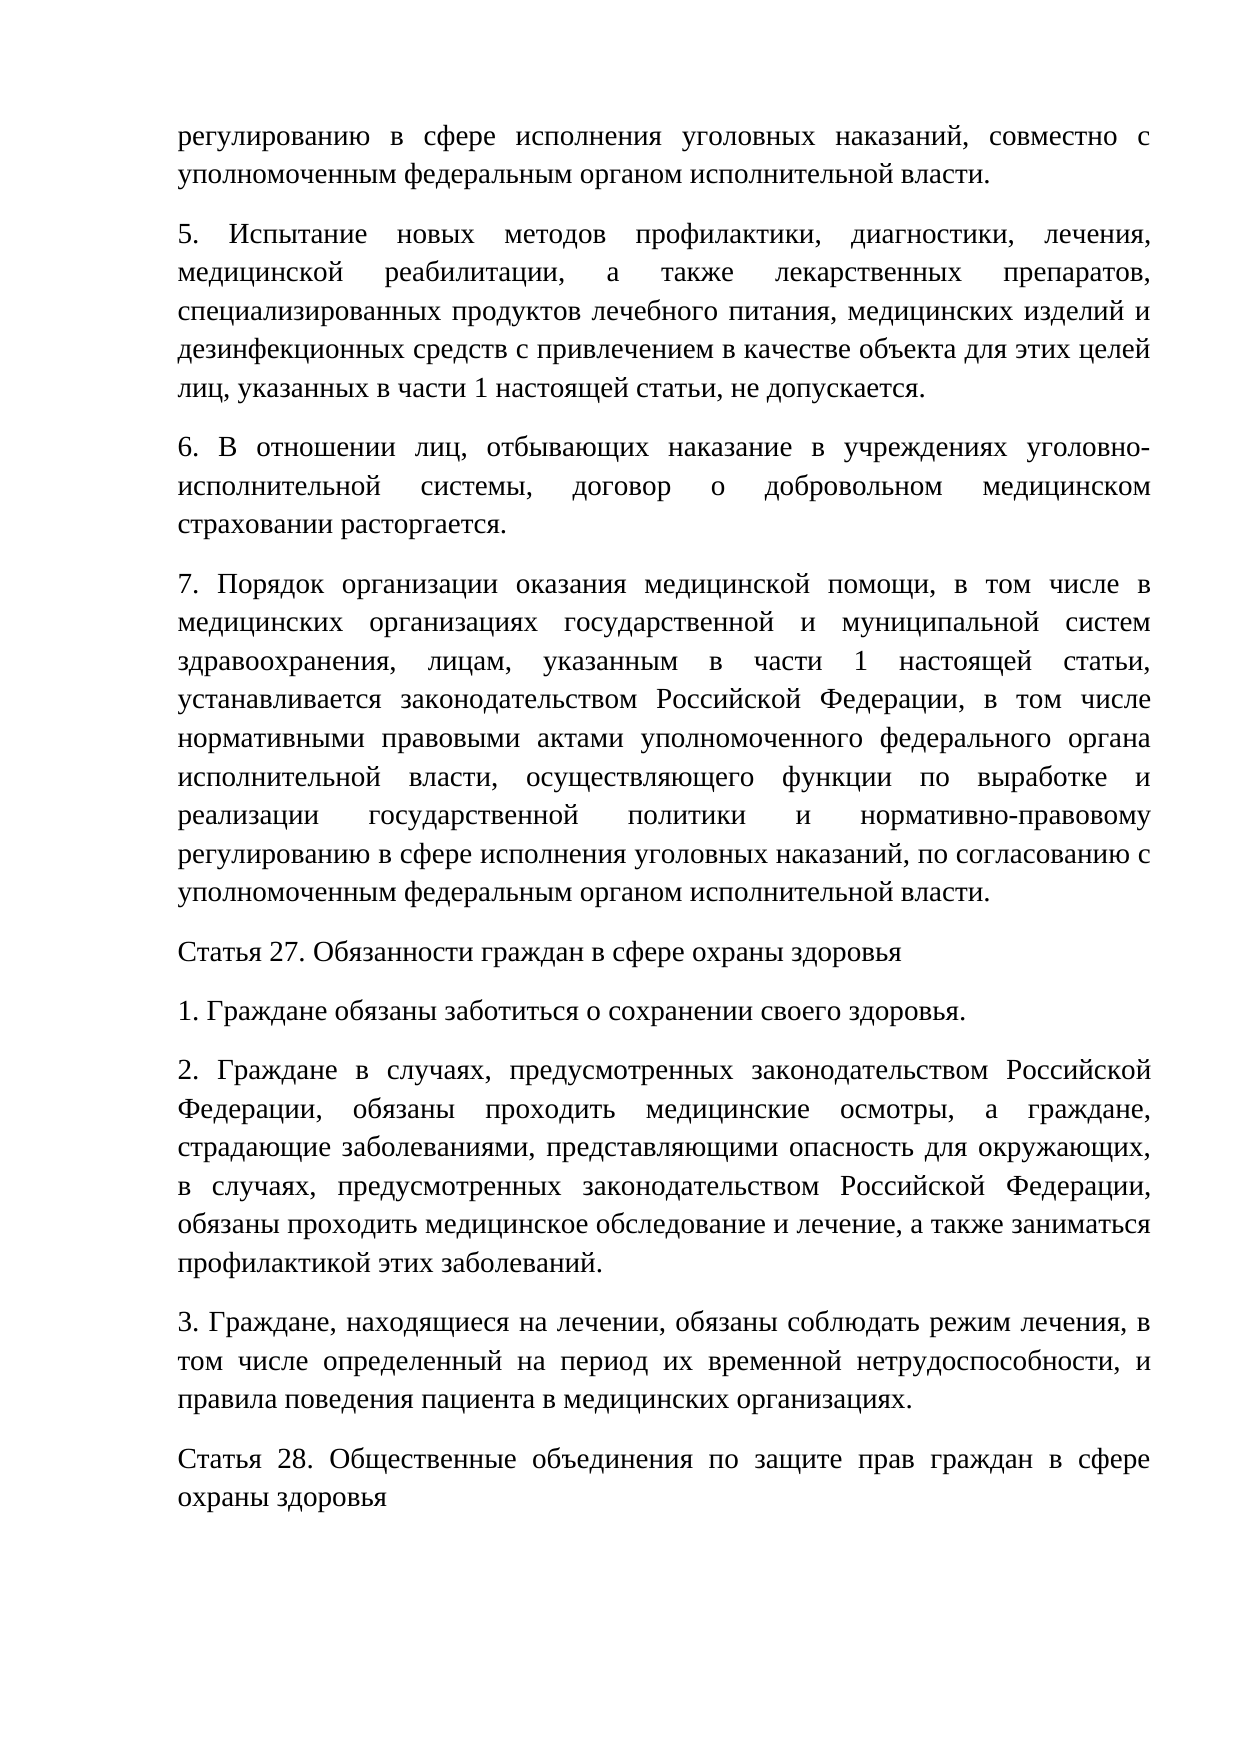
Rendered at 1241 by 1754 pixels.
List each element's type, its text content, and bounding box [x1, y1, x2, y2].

text 6. В отношении лиц, отбывающих наказание в учреждениях уголовно-исполнительной системы, договор о добровольном медицинском страховании расторгается. [177, 429, 1152, 540]
text 5. Испытание новых методов профилактики, диагностики, лечения, медицинской реабилитации, а также лекарственных препаратов, специализированных продуктов лечебного питания, медицинских изделий и дезинфекционных средств с привлечением в качестве объекта для этих целей лиц, указанных в части 1 настоящей статьи, не допускается. [177, 216, 1152, 404]
text 2. Граждане в случаях, предусмотренных законодательством Российской Федерации, обязаны проходить медицинские осмотры, а граждане, страдающие заболеваниями, представляющими опасность для окружающих, в случаях, предусмотренных законодательством Российской Федерации, обязаны проходить медицинское обследование и лечение, а также заниматься профилактикой этих заболеваний. [177, 1052, 1152, 1279]
text Статья 28. Общественные объединения по защите прав граждан в сфере охраны здоровья [177, 1441, 1152, 1513]
text 7. Порядок организации оказания медицинской помощи, в том числе в медицинских организациях государственной и муниципальной систем здравоохранения, лицам, указанным в части 1 настоящей статьи, устанавливается законодательством Российской Федерации, в том числе нормативными правовыми актами уполномоченного федерального органа исполнительной власти, осуществляющего функции по выработке и реализации государственной политики и нормативно-правовому регулированию в сфере исполнения уголовных наказаний, по согласованию с уполномоченным федеральным органом исполнительной власти. [177, 566, 1152, 908]
text 1. Граждане обязаны заботиться о сохранении своего здоровья. [177, 993, 1152, 1027]
text Статья 27. Обязанности граждан в сфере охраны здоровья [177, 934, 1152, 967]
text 3. Граждане, находящиеся на лечении, обязаны соблюдать режим лечения, в том числе определенный на период их временной нетрудоспособности, и правила поведения пациента в медицинских организациях. [177, 1304, 1152, 1415]
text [177, 118, 1152, 190]
